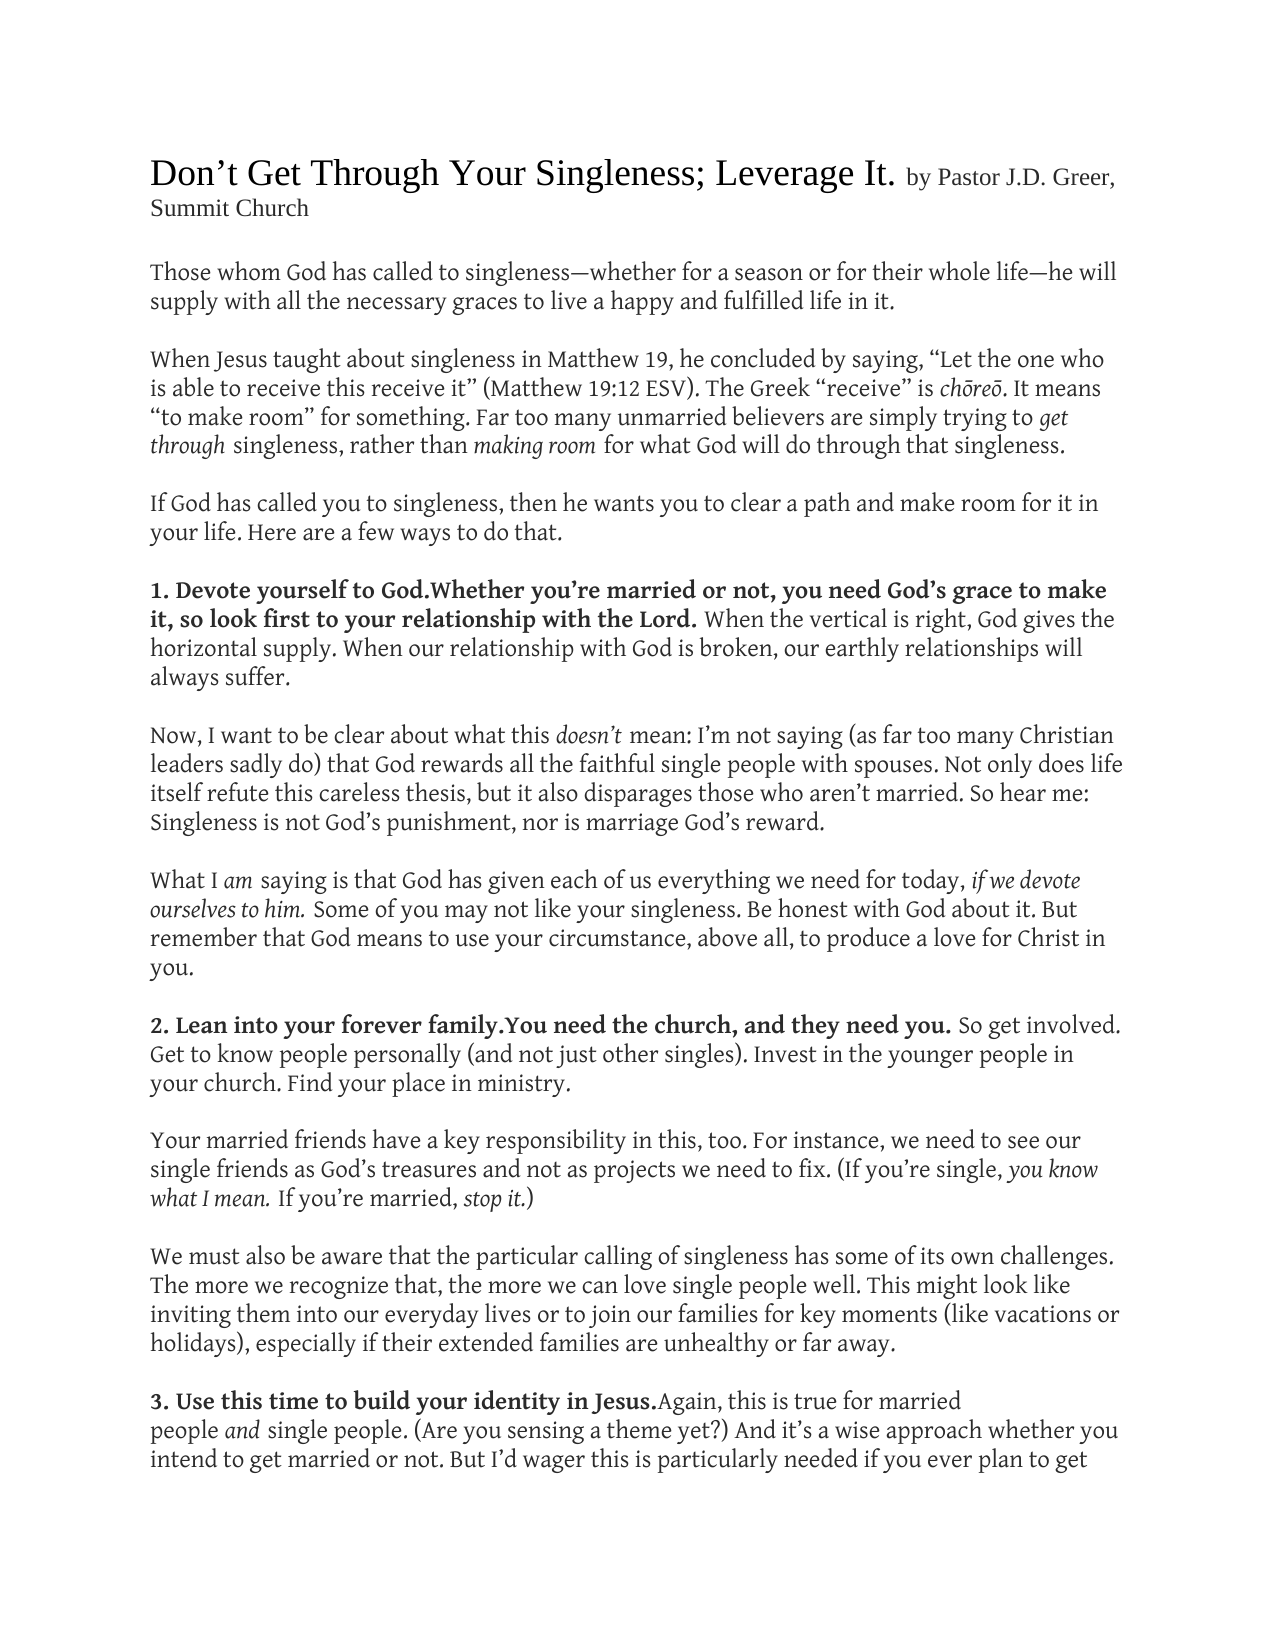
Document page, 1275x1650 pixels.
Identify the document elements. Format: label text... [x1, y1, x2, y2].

text Don’t Get Through Your Singleness; Leverage It.​ by Pastor J.D. Greer, Summit Church [150, 150, 1125, 222]
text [150, 258, 1125, 1474]
